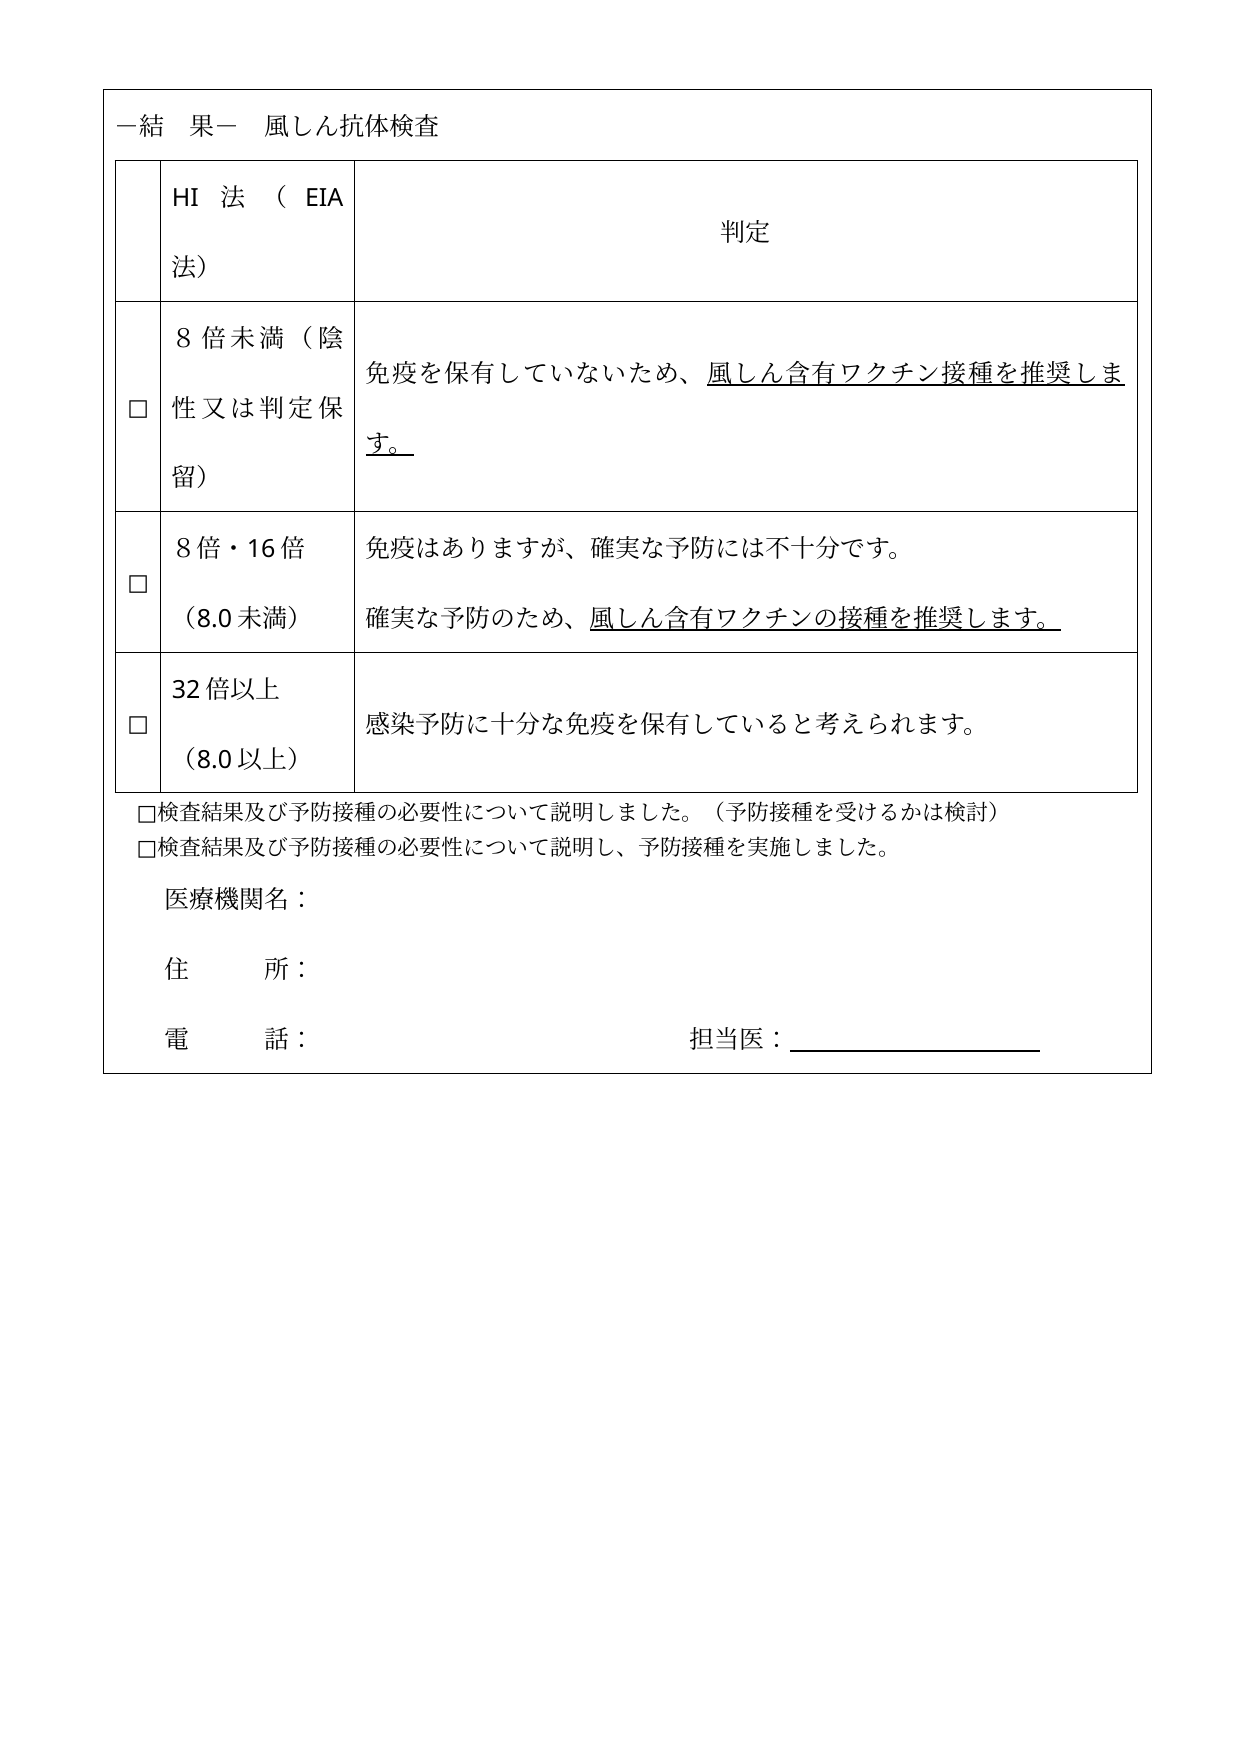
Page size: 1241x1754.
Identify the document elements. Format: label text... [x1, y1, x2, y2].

table_cell －結 果－ 風しん抗体検査 □検査結果及び予防接種の必要性について説明しました。（予防接種を受けるかは検討） □検査結果及び予防接種の必要性について説明し、予防接種を実施しました。 医療機関名： 住 所： 電 話： 担当医： [104, 90, 1151, 1072]
